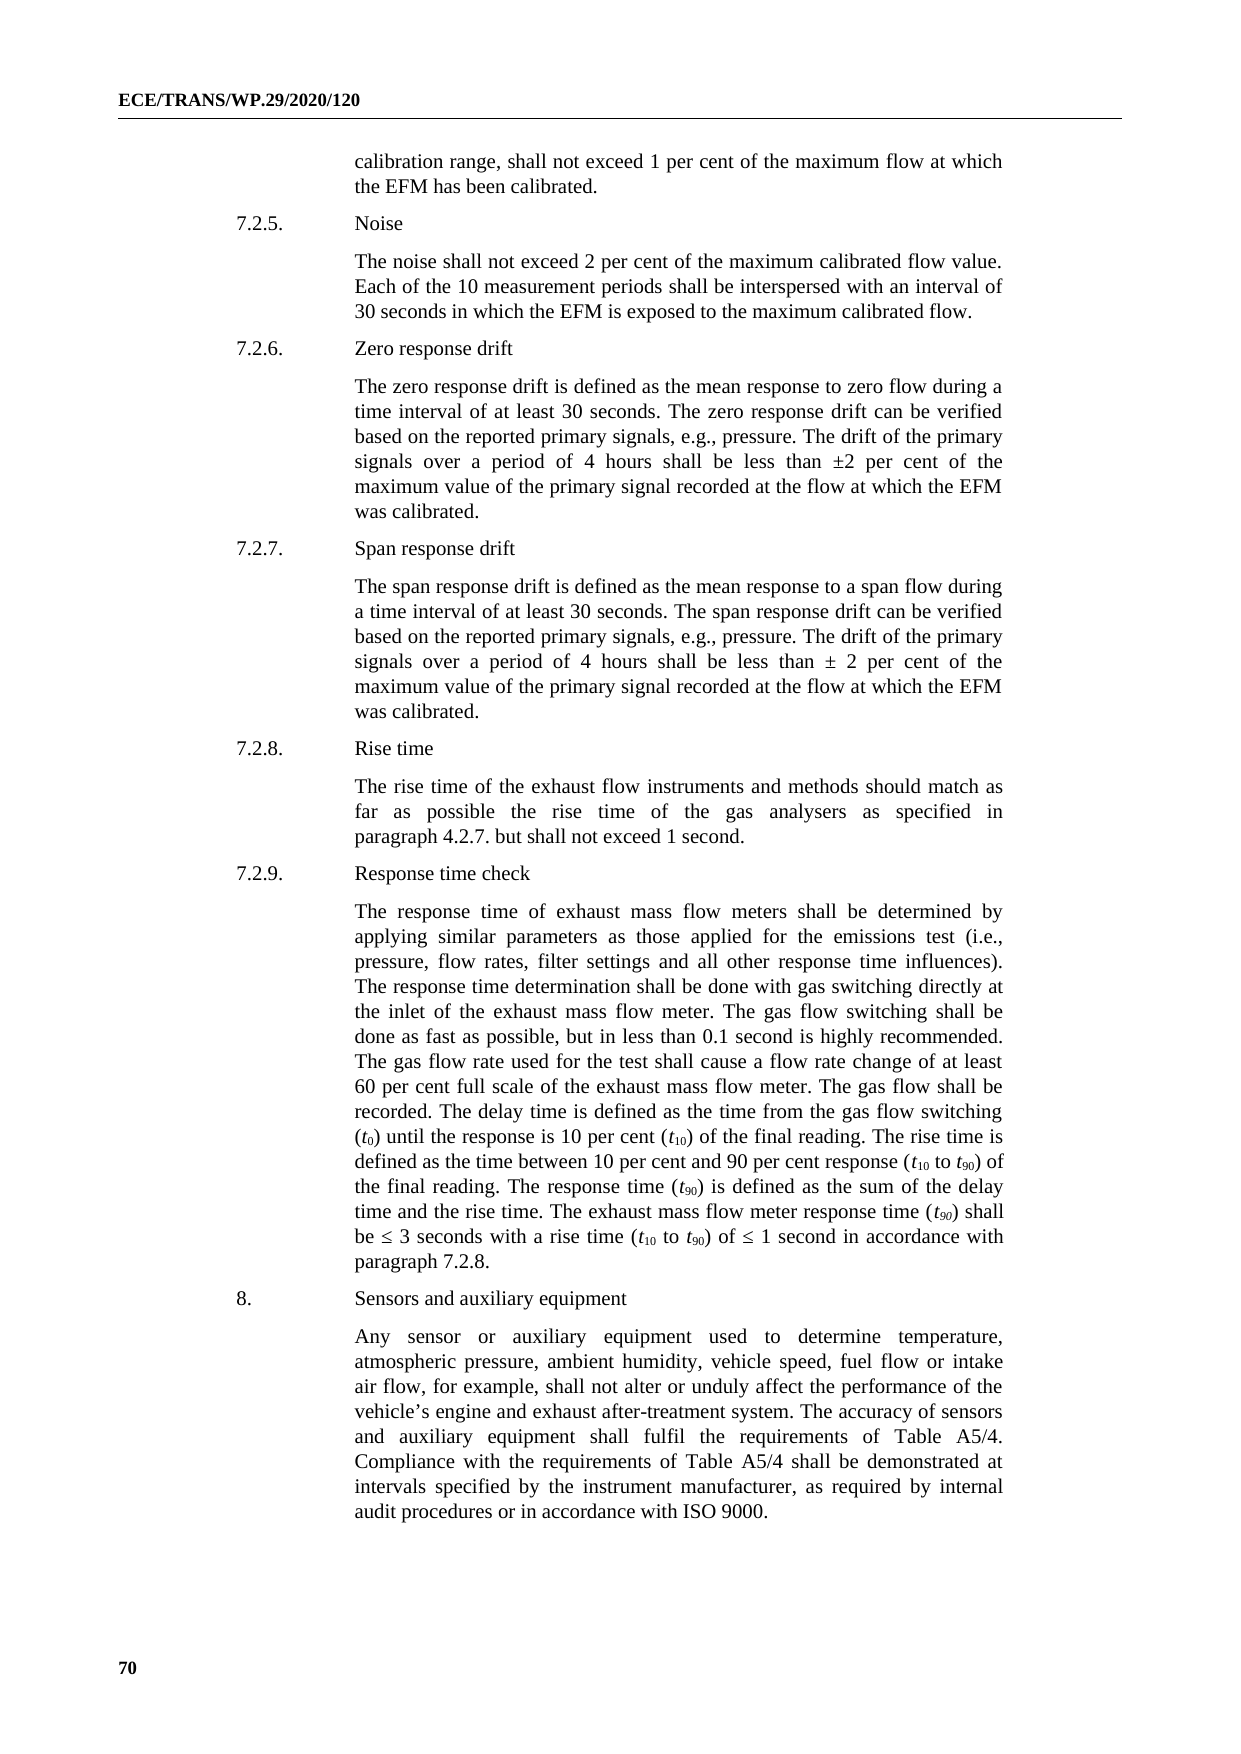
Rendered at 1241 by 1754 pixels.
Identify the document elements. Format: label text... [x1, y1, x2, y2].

text The zero response drift is defined as the mean response to zero flow during a time interval of at least 30 seconds. The zero response drift can be verified based on the reported primary signals, e.g., pressure. The drift of the primary signals over a period of 4 hours shall be less than ±2 per cent of the maximum value of the primary signal recorded at the flow at which the EFM was calibrated. [354, 373, 1004, 523]
text 7.2.9. Response time check [236, 860, 1004, 885]
text 7.2.7. Span response drift [236, 535, 1004, 560]
text 8. Sensors and auxiliary equipment [236, 1285, 1004, 1310]
text The noise shall not exceed 2 per cent of the maximum calibrated flow value. Each of the 10 measurement periods shall be interspersed with an interval of 30 seconds in which the EFM is exposed to the maximum calibrated flow. [354, 248, 1004, 323]
text Any sensor or auxiliary equipment used to determine temperature, atmospheric pressure, ambient humidity, vehicle speed, fuel flow or intake air flow, for example, shall not alter or unduly affect the performance of the vehicle’s engine and exhaust after-treatment system. The accuracy of sensors and auxiliary equipment shall fulfil the requirements of Table A5/4. Compliance with the requirements of Table A5/4 shall be demonstrated at intervals specified by the instrument manufacturer, as required by internal audit procedures or in accordance with ISO 9000. [354, 1323, 1004, 1523]
text The rise time of the exhaust flow instruments and methods should match as far as possible the rise time of the gas analysers as specified in paragraph 4.2.7. but shall not exceed 1 second. [354, 773, 1004, 848]
text The span response drift is defined as the mean response to a span flow during a time interval of at least 30 seconds. The span response drift can be verified based on the reported primary signals, e.g., pressure. The drift of the primary signals over a period of 4 hours shall be less than ± 2 per cent of the maximum value of the primary signal recorded at the flow at which the EFM was calibrated. [354, 573, 1004, 723]
text 7.2.6. Zero response drift [236, 335, 1004, 360]
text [354, 148, 1004, 198]
text 7.2.8. Rise time [236, 735, 1004, 760]
text 7.2.5. Noise [236, 210, 1004, 235]
text The response time of exhaust mass flow meters shall be determined by applying similar parameters as those applied for the emissions test (i.e., pressure, flow rates, filter settings and all other response time influences). The response time determination shall be done with gas switching directly at the inlet of the exhaust mass flow meter. The gas flow switching shall be done as fast as possible, but in less than 0.1 second is highly recommended. The gas flow rate used for the test shall cause a flow rate change of at least 60 per cent full scale of the exhaust mass flow meter. The gas flow shall be recorded. The delay time is defined as the time from the gas flow switching (t0) until the response is 10 per cent (t10) of the final reading. The rise time is defined as the time between 10 per cent and 90 per cent response (t10 to t90) of the final reading. The response time (t90) is defined as the sum of the delay time and the rise time. The exhaust mass flow meter response time (t90) shall be ≤ 3 seconds with a rise time (t10 to t90) of ≤ 1 second in accordance with paragraph 7.2.8. [354, 898, 1004, 1273]
